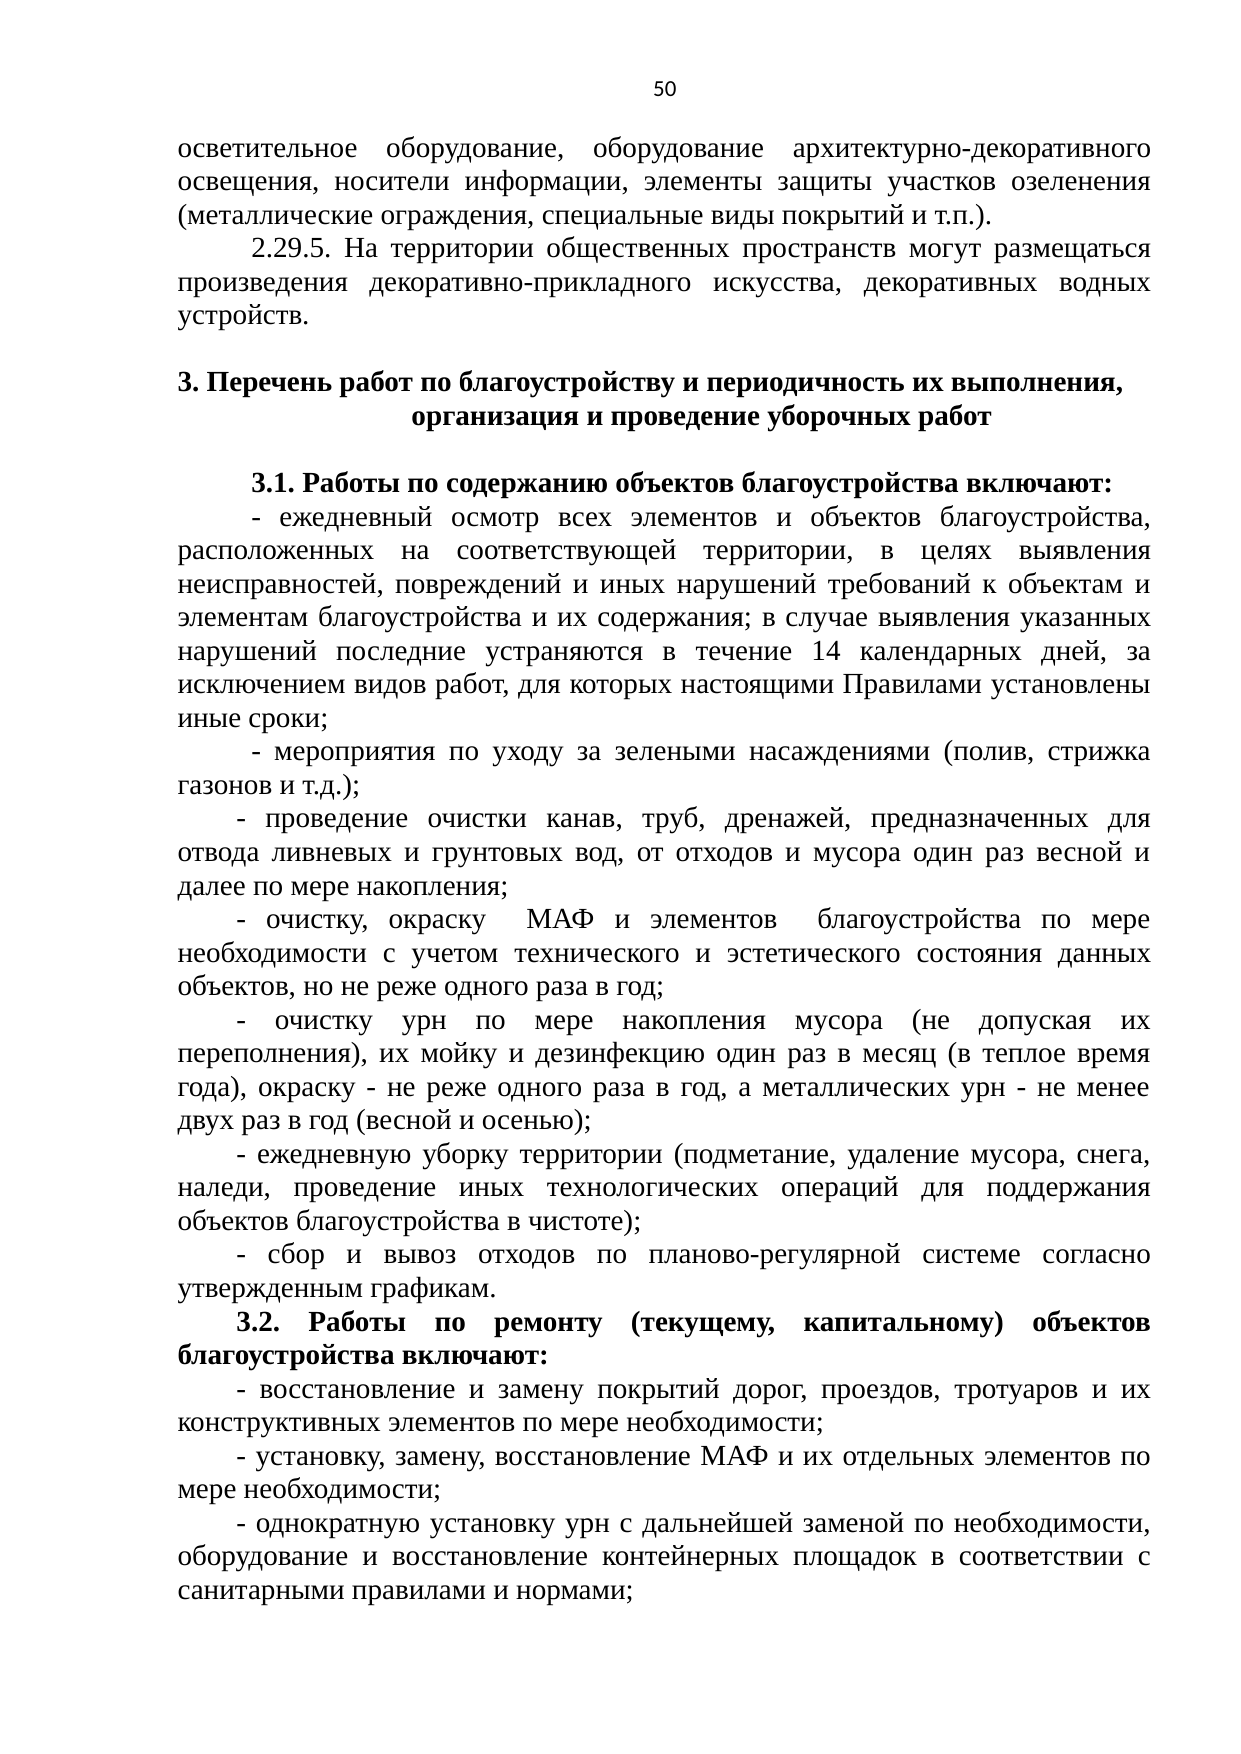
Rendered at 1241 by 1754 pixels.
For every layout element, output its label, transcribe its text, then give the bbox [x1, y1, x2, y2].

text 3. Перечень работ по благоустройству и периодичность их выполнения, [177, 364, 1152, 398]
text 3.1. Работы по содержанию объектов благоустройства включают: [177, 465, 1152, 499]
text - ежедневную уборку территории (подметание, удаление мусора, снега, наледи, проведение иных технологических операций для поддержания объектов благоустройства в чистоте); [177, 1136, 1152, 1237]
text - ежедневный осмотр всех элементов и объектов благоустройства, расположенных на соответствующей территории, в целях выявления неисправностей, повреждений и иных нарушений требований к объектам и элементам благоустройства и их содержания; в случае выявления указанных нарушений последние устраняются в течение 14 календарных дней, за исключением видов работ, для которых настоящими Правилами установлены иные сроки; [177, 499, 1152, 733]
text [177, 130, 1152, 230]
text - очистку урн по мере накопления мусора (не допуская их переполнения), их мойку и дезинфекцию один раз в месяц (в теплое время года), окраску - не реже одного раза в год, а металлических урн - не менее двух раз в год (весной и осенью); [177, 1002, 1152, 1136]
text - очистку, окраску МАФ и элементов благоустройства по мере необходимости с учетом технического и эстетического состояния данных объектов, но не реже одного раза в год; [177, 901, 1152, 1002]
text 2.29.5. На территории общественных пространств могут размещаться произведения декоративно-прикладного искусства, декоративных водных устройств. [177, 230, 1152, 331]
text - мероприятия по уходу за зелеными насаждениями (полив, стрижка газонов и т.д.); [177, 733, 1152, 801]
text - восстановление и замену покрытий дорог, проездов, тротуаров и их конструктивных элементов по мере необходимости; [177, 1371, 1152, 1438]
text - установку, замену, восстановление МАФ и их отдельных элементов по мере необходимости; [177, 1438, 1152, 1505]
text - проведение очистки канав, труб, дренажей, предназначенных для отвода ливневых и грунтовых вод, от отходов и мусора один раз весной и далее по мере накопления; [177, 801, 1152, 901]
text 3.2. Работы по ремонту (текущему, капитальному) объектов благоустройства включают: [177, 1304, 1152, 1371]
text - однократную установку урн с дальнейшей заменой по необходимости, оборудование и восстановление контейнерных площадок в соответствии с санитарными правилами и нормами; [177, 1505, 1152, 1606]
text - сбор и вывоз отходов по планово-регулярной системе согласно утвержденным графикам. [177, 1237, 1152, 1304]
text организация и проведение уборочных работ [177, 398, 1152, 432]
